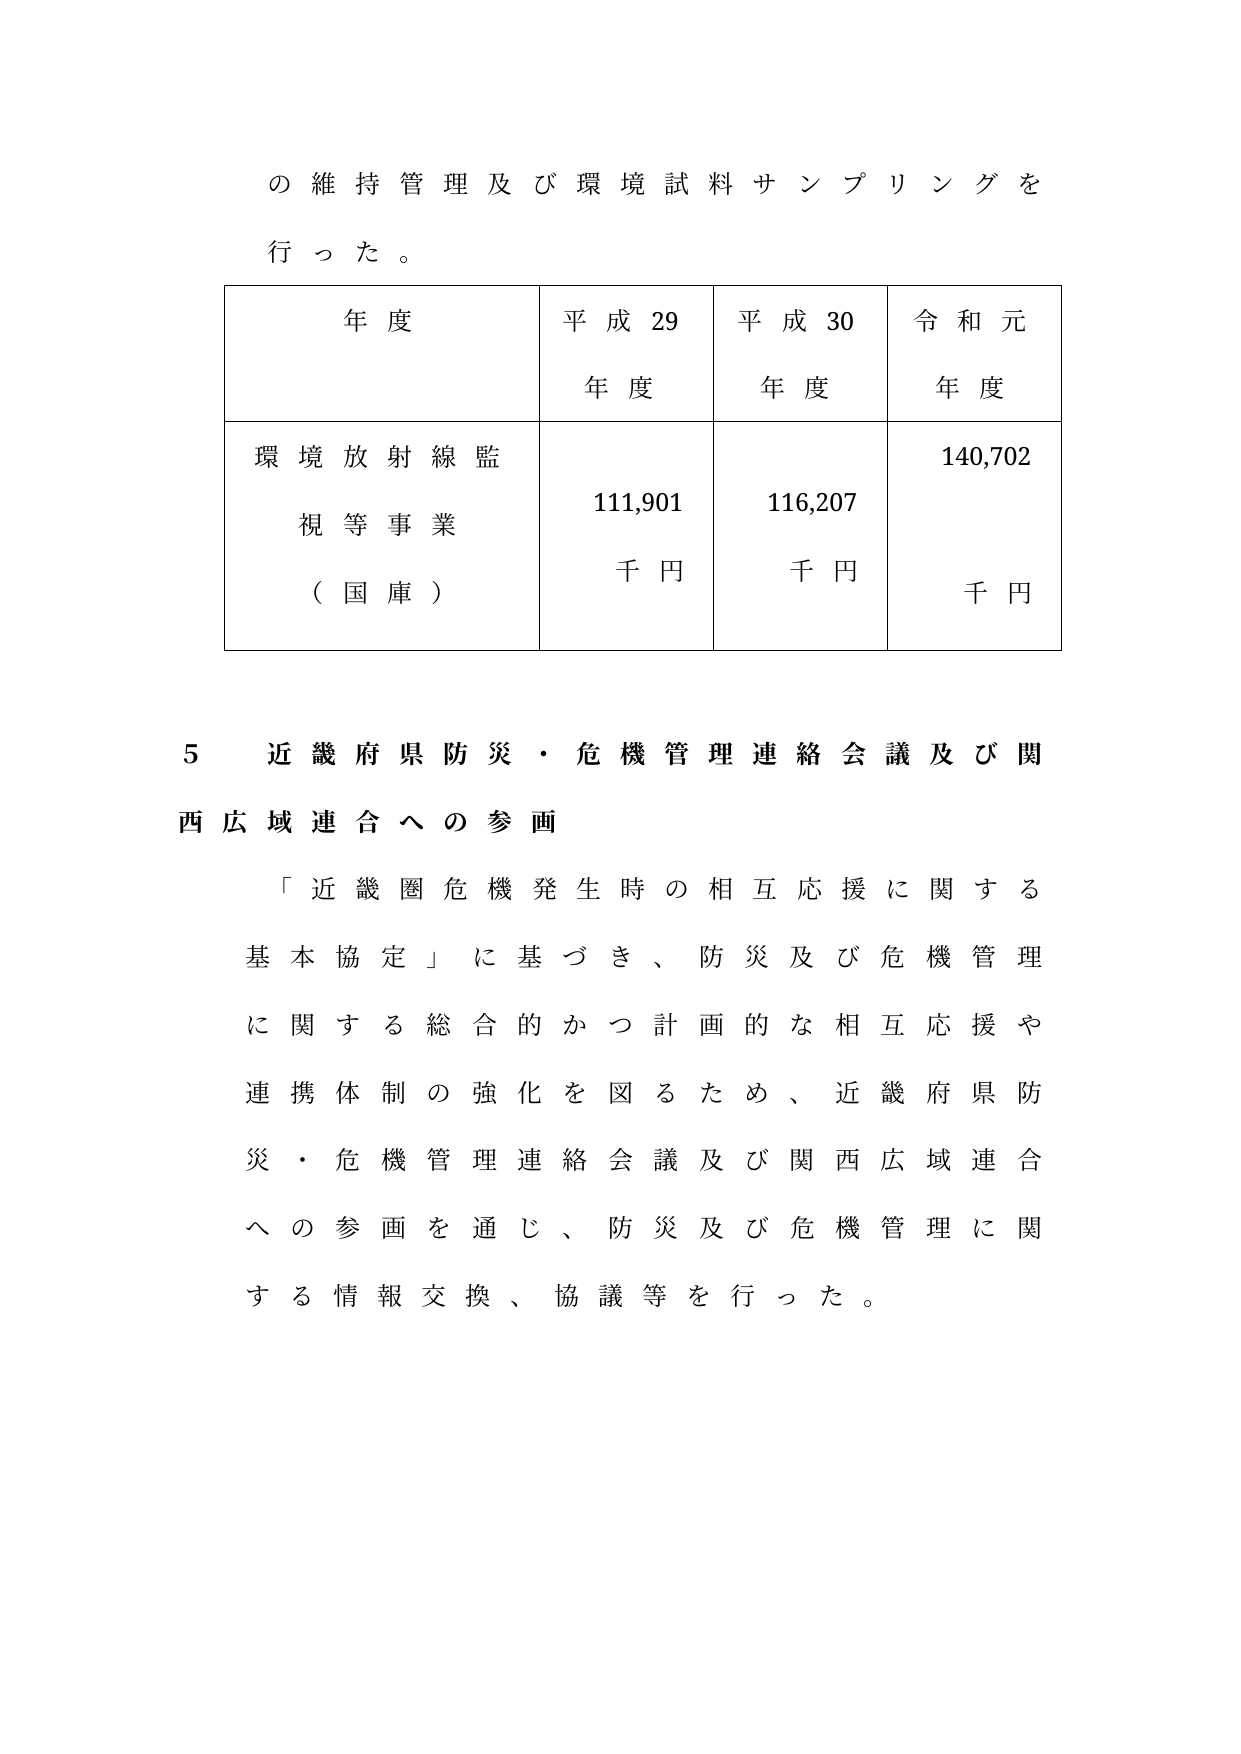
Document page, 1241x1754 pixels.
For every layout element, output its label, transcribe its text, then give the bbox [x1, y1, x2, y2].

table_cell 116,207千円 [714, 422, 887, 650]
table_header 平成29年度 [540, 286, 713, 421]
table_header 令和元年度 [888, 286, 1061, 421]
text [256, 149, 1062, 284]
table_header 平成30年度 [714, 286, 887, 421]
table_header 年度 [225, 286, 539, 421]
table_cell 環境放射線監視等事業 （国庫） [225, 422, 539, 650]
text 「近畿圏危機発生時の相互応援に関する基本協定」に基づき、防災及び危機管理に関する総合的かつ計画的な相互応援や連携体制の強化を図るため、近畿府県防災・危機管理連絡会議及び関西広域連合への参画を通じ、防災及び危機管理に関する情報交換、協議等を行った。 [234, 854, 1062, 1328]
table_cell 140,702千円 [888, 422, 1061, 650]
text ５ 近畿府県防災・危機管理連絡会議及び関西広域連合への参画 [178, 719, 1062, 854]
table_cell 111,901千円 [540, 422, 713, 650]
